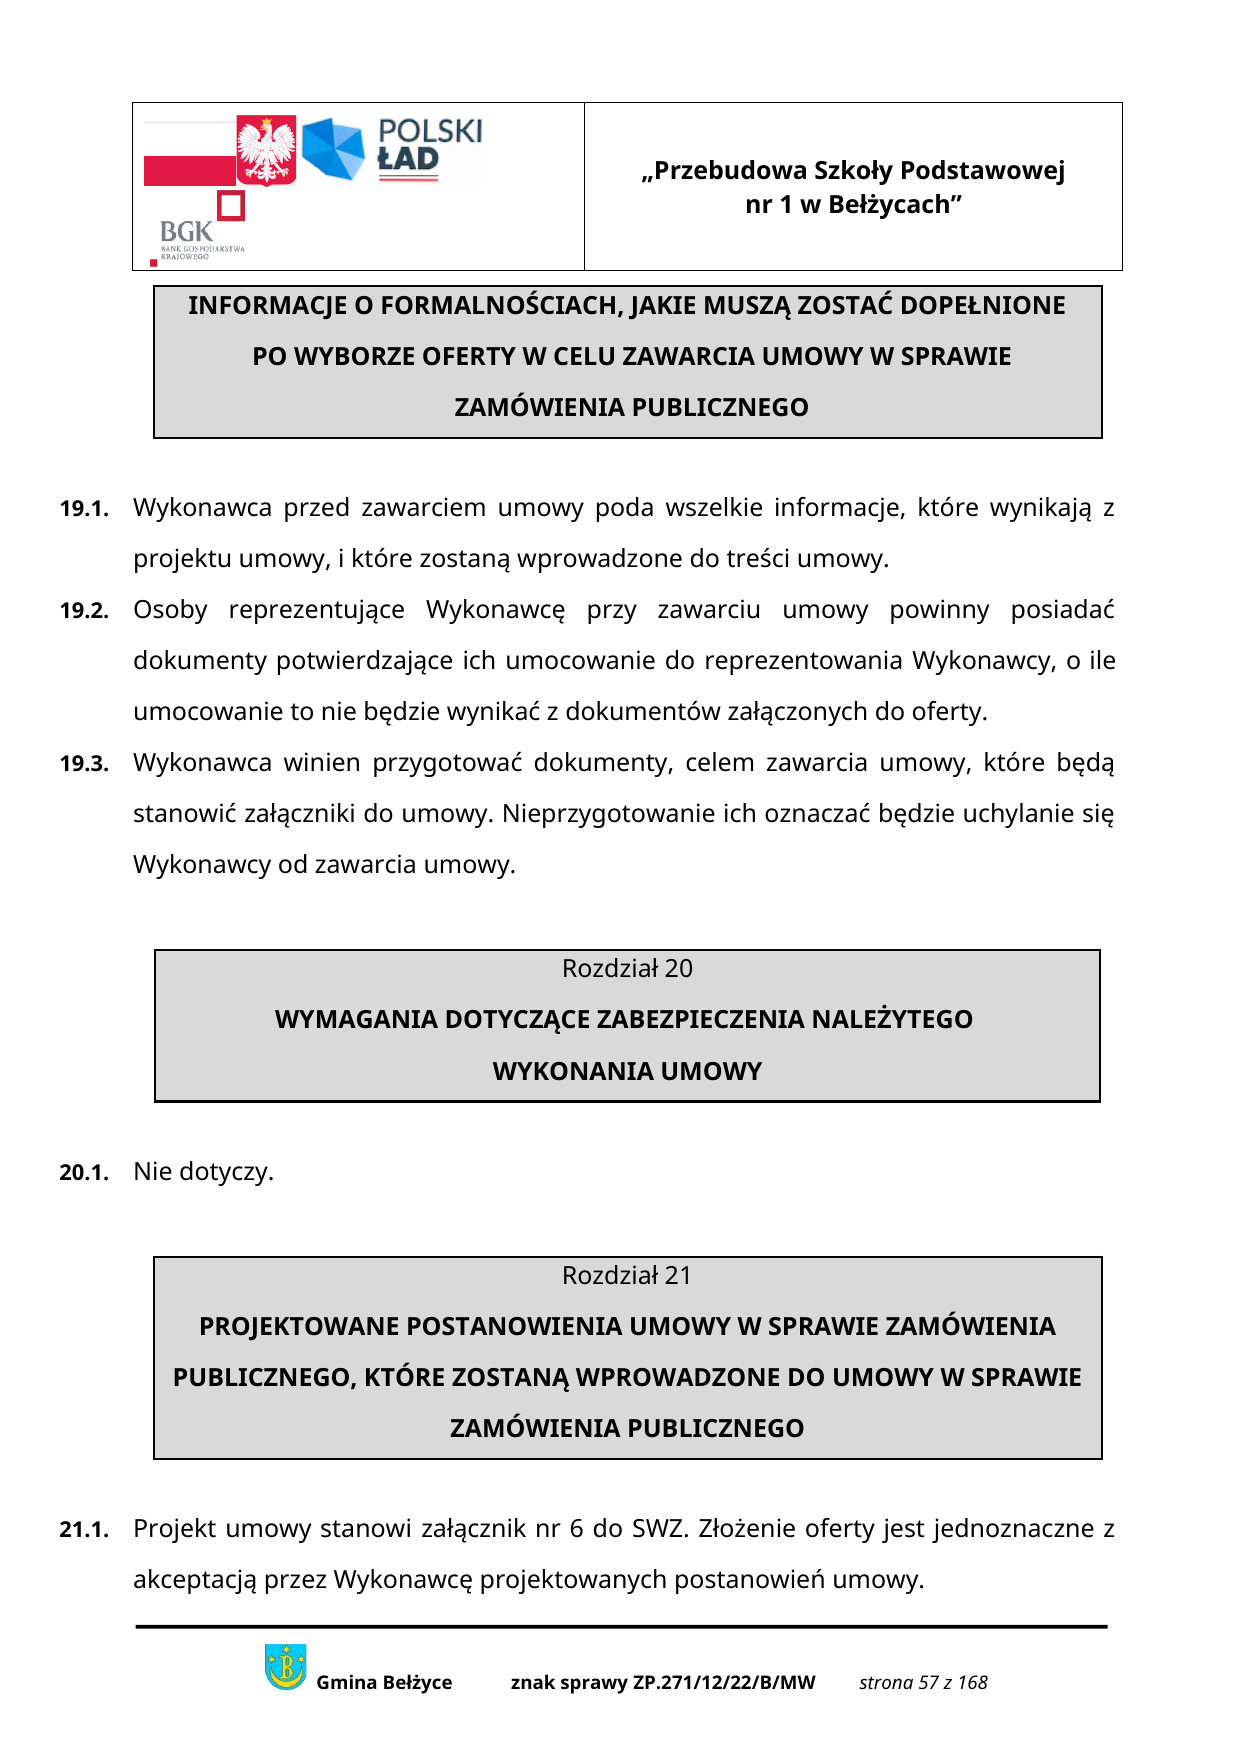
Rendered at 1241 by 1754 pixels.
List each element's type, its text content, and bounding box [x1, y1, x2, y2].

picture [297, 1655, 307, 1664]
table_header Rozdział 19 INFORMACJE O FORMALNOŚCIACH, JAKIE MUSZĄ ZOSTAĆ DOPEŁNIONE PO WYBORZE OFERTY W CELU ZAWARCIA UMOWY W SPRAWIE ZAMÓWIENIA PUBLICZNEGO [155, 287, 1101, 437]
picture [144, 108, 484, 270]
list Wykonawca winien przygotować dokumenty, celem zawarcia umowy, które będą stanowić załączniki do umowy. Nieprzygotowanie ich oznaczać będzie uchylanie się Wykonawcy od zawarcia umowy. [59, 745, 1116, 881]
picture [265, 1644, 307, 1690]
list Nie dotyczy. [59, 1153, 1116, 1188]
table_header Rozdział 21 PROJEKTOWANE POSTANOWIENIA UMOWY W SPRAWIE ZAMÓWIENIA PUBLICZNEGO, KTÓRE ZOSTANĄ WPROWADZONE DO UMOWY W SPRAWIE ZAMÓWIENIA PUBLICZNEGO [155, 1258, 1101, 1458]
table_header Rozdział 20 WYMAGANIA DOTYCZĄCE ZABEZPIECZENIA NALEŻYTEGO WYKONANIA UMOWY [156, 951, 1099, 1100]
list Wykonawca przed zawarciem umowy poda wszelkie informacje, które wynikają z projektu umowy, i które zostaną wprowadzone do treści umowy. [59, 490, 1116, 575]
list Osoby reprezentujące Wykonawcę przy zawarciu umowy powinny posiadać dokumenty potwierdzające ich umocowanie do reprezentowania Wykonawcy, o ile umocowanie to nie będzie wynikać z dokumentów załączonych do oferty. [59, 592, 1116, 728]
list Projekt umowy stanowi załącznik nr 6 do SWZ. Złożenie oferty jest jednoznaczne z akceptacją przez Wykonawcę projektowanych postanowień umowy. [59, 1511, 1116, 1596]
